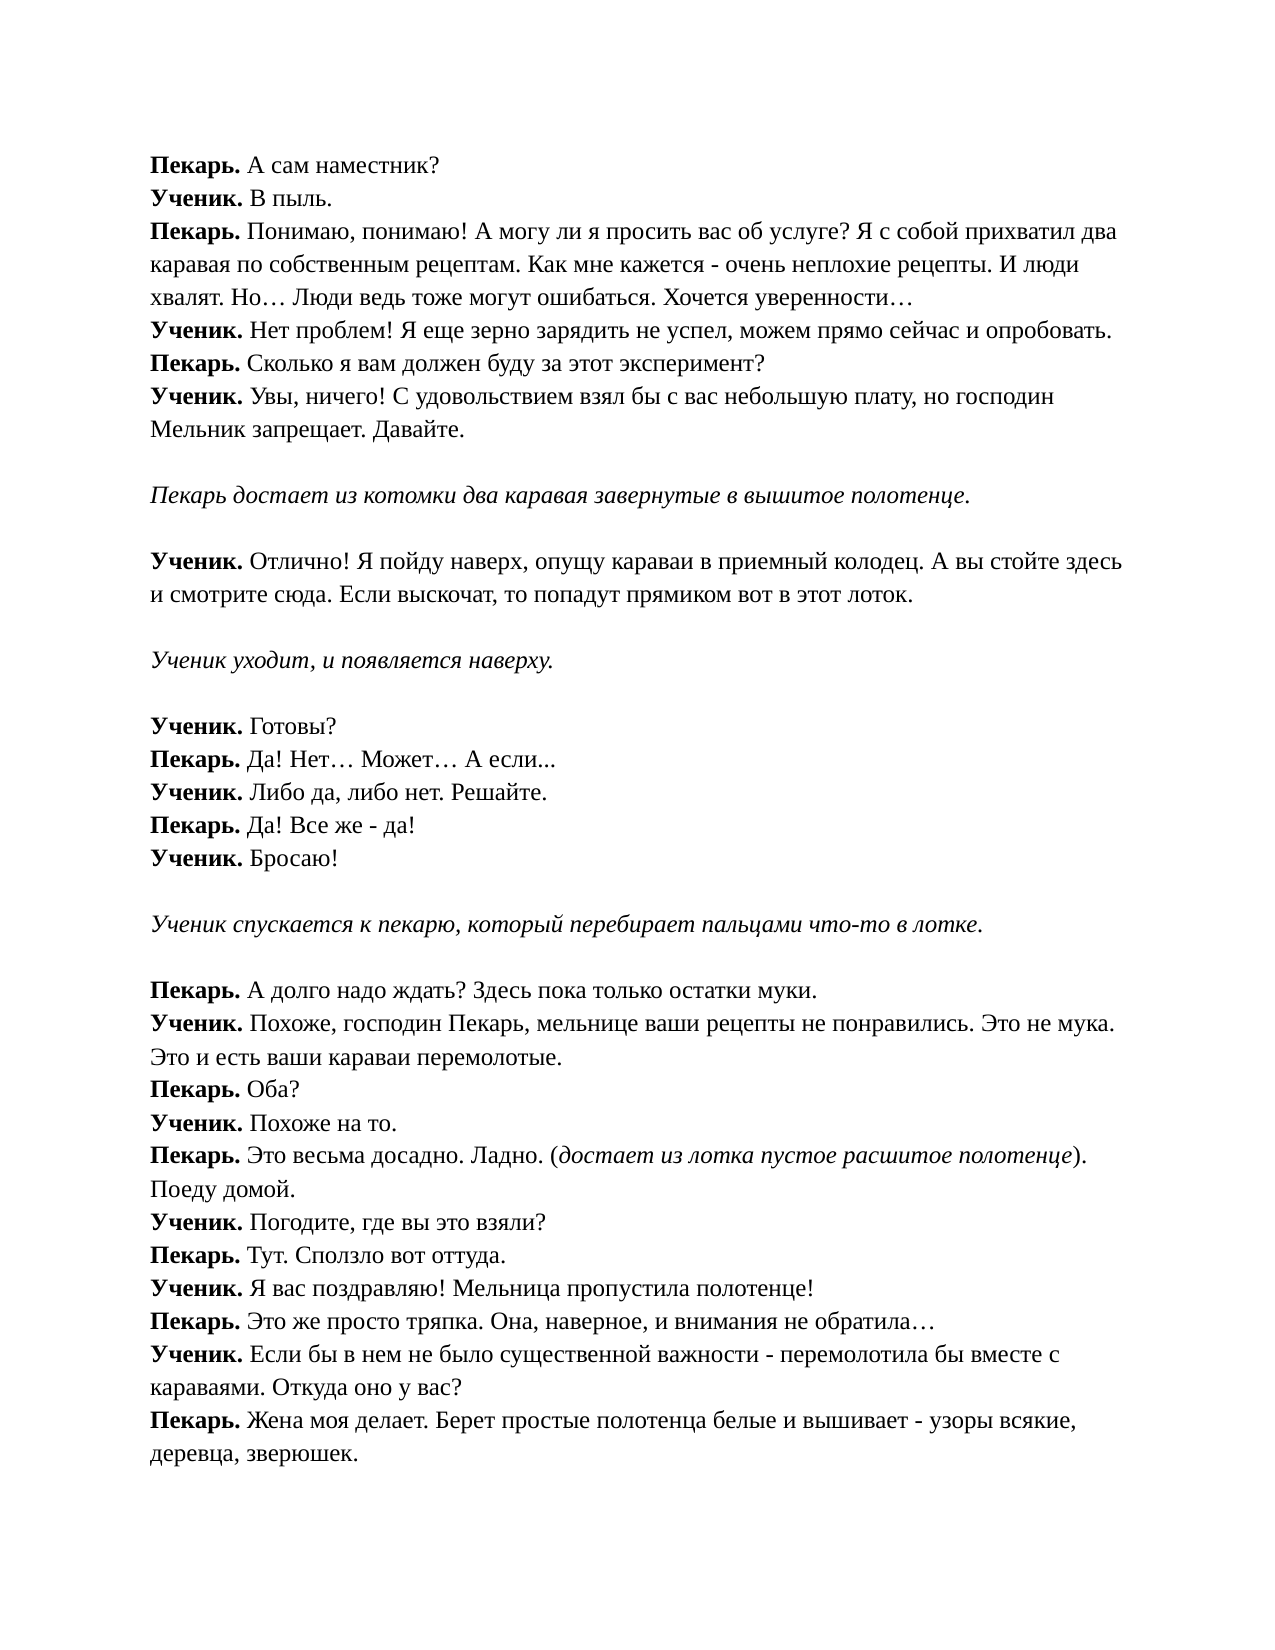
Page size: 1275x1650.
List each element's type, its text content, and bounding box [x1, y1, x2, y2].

text Пекарь. Оба? [150, 1074, 1125, 1103]
text Пекарь. Понимаю, понимаю! А могу ли я просить вас об услуге? Я с собой прихватил два каравая по собственным рецептам. Как мне кажется - очень неплохие рецепты. И люди хвалят. Но… Люди ведь тоже могут ошибаться. Хочется уверенности… [150, 216, 1125, 311]
text Ученик. Похоже на то. [150, 1108, 1125, 1136]
text Ученик уходит, и появляется наверху. [150, 645, 1125, 674]
text Пекарь достает из котомки два каравая завернутые в вышитое полотенце. [150, 480, 1125, 509]
text Ученик. Готовы? [150, 711, 1125, 740]
text Пекарь. Да! Все же - да! [150, 810, 1125, 839]
text Пекарь. А сам наместник? [150, 150, 1125, 179]
text Ученик. В пыль. [150, 183, 1125, 212]
text Пекарь. Сколько я вам должен буду за этот эксперимент? [150, 348, 1125, 377]
text Ученик. Отлично! Я пойду наверх, опущу караваи в приемный колодец. А вы стойте здесь и смотрите сюда. Если выскочат, то попадут прямиком вот в этот лоток. [150, 546, 1125, 608]
text Ученик. Если бы в нем не было существенной важности - перемолотила бы вместе с караваями. Откуда оно у вас? [150, 1339, 1125, 1401]
text Пекарь. А долго надо ждать? Здесь пока только остатки муки. [150, 976, 1125, 1004]
text Пекарь. Жена моя делает. Берет простые полотенца белые и вышивает - узоры всякие, деревца, зверюшек. [150, 1405, 1125, 1467]
text Ученик. Бросаю! [150, 843, 1125, 872]
text Пекарь. Тут. Сползло вот оттуда. [150, 1240, 1125, 1268]
text Ученик. Нет проблем! Я еще зерно зарядить не успел, можем прямо сейчас и опробовать. [150, 315, 1125, 344]
text Ученик. Погодите, где вы это взяли? [150, 1207, 1125, 1235]
text Ученик. Я вас поздравляю! Мельница пропустила полотенце! [150, 1273, 1125, 1301]
text Ученик. Увы, ничего! С удовольствием взял бы с вас небольшую плату, но господин Мельник запрещает. Давайте. [150, 381, 1125, 443]
text Ученик. Похоже, господин Пекарь, мельнице ваши рецепты не понравились. Это не мука. Это и есть ваши караваи перемолотые. [150, 1008, 1125, 1070]
text Пекарь. Это весьма досадно. Ладно. (достает из лотка пустое расшитое полотенце). Поеду домой. [150, 1141, 1125, 1202]
text Пекарь. Это же просто тряпка. Она, наверное, и внимания не обратила… [150, 1306, 1125, 1334]
text Ученик. Либо да, либо нет. Решайте. [150, 777, 1125, 806]
text Пекарь. Да! Нет… Может… А если... [150, 744, 1125, 773]
text Ученик спускается к пекарю, который перебирает пальцами что-то в лотке. [150, 909, 1125, 938]
